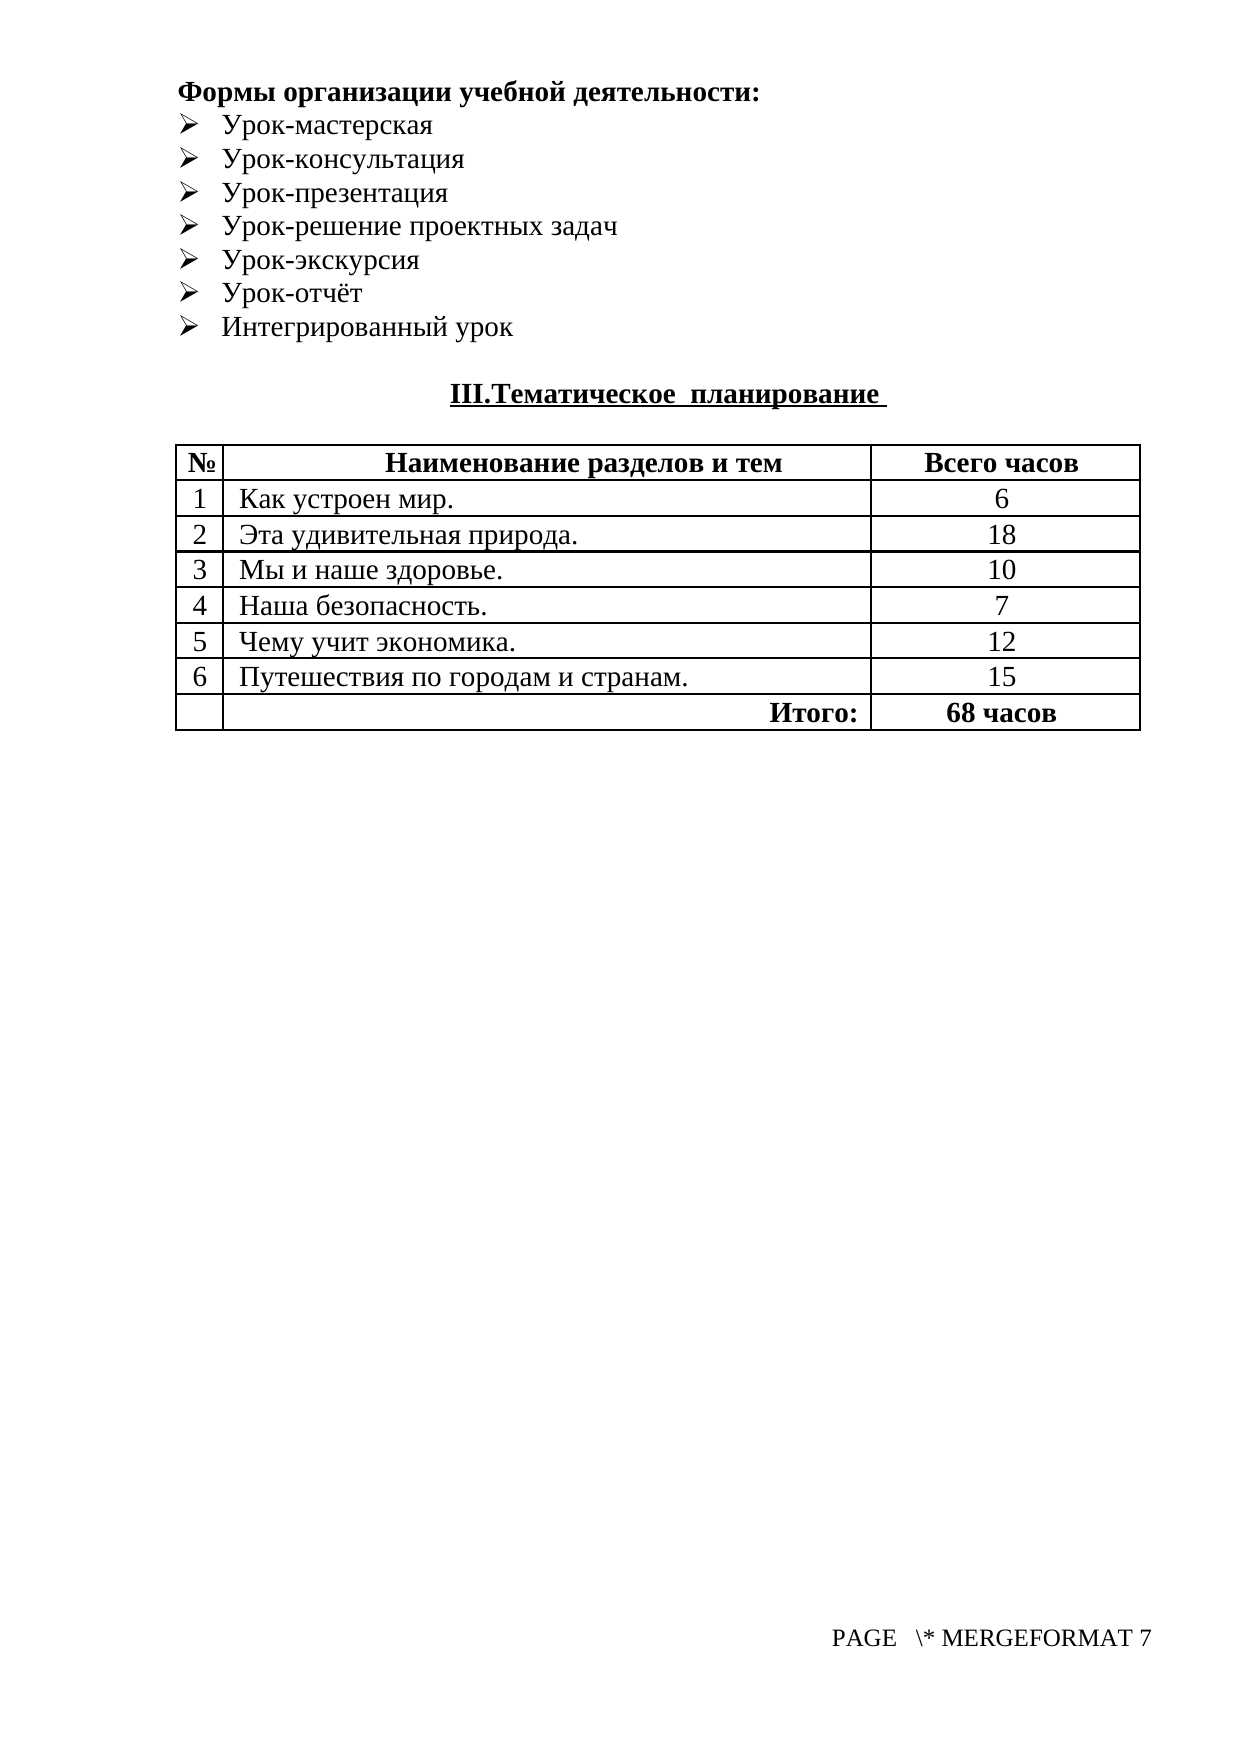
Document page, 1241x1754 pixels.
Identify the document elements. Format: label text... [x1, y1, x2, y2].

table_cell Чему учит экономика. [224, 624, 870, 657]
list Урок-отчёт [177, 276, 1152, 309]
list Урок-экскурсия [177, 242, 1152, 276]
table_cell Наша безопасность. [224, 588, 870, 622]
table_header Наименование разделов и тем [224, 446, 870, 479]
table_cell 6 [177, 659, 222, 693]
table_cell Как устроен мир. [224, 481, 870, 515]
list Интегрированный урок [177, 309, 1152, 343]
table_cell Эта удивительная природа. [224, 517, 870, 550]
table_cell 12 [872, 624, 1139, 657]
table_cell 7 [872, 588, 1139, 622]
text Формы организации учебной деятельности: [177, 74, 1152, 107]
table_cell 1 [177, 481, 222, 515]
list Урок-консультация [177, 141, 1152, 175]
table_cell 18 [872, 517, 1139, 550]
list Урок-мастерская [177, 107, 1152, 141]
list Урок-решение проектных задач [177, 208, 1152, 242]
list Урок-презентация [177, 175, 1152, 208]
table_cell 68 часов [872, 695, 1139, 728]
table_cell 3 [177, 553, 222, 586]
table_cell Итого: [224, 695, 870, 728]
table_cell [177, 695, 222, 728]
table_header № [177, 446, 222, 479]
text III.Тематическое планирование [177, 376, 1152, 410]
table_cell 15 [872, 659, 1139, 693]
table_cell 6 [872, 481, 1139, 515]
table_cell 10 [872, 553, 1139, 586]
table_cell Путешествия по городам и странам. [224, 659, 870, 693]
table_cell Мы и наше здоровье. [224, 553, 870, 586]
table_cell 2 [177, 517, 222, 550]
table_cell 5 [177, 624, 222, 657]
table_header Всего часов [872, 446, 1139, 479]
table_cell 4 [177, 588, 222, 622]
